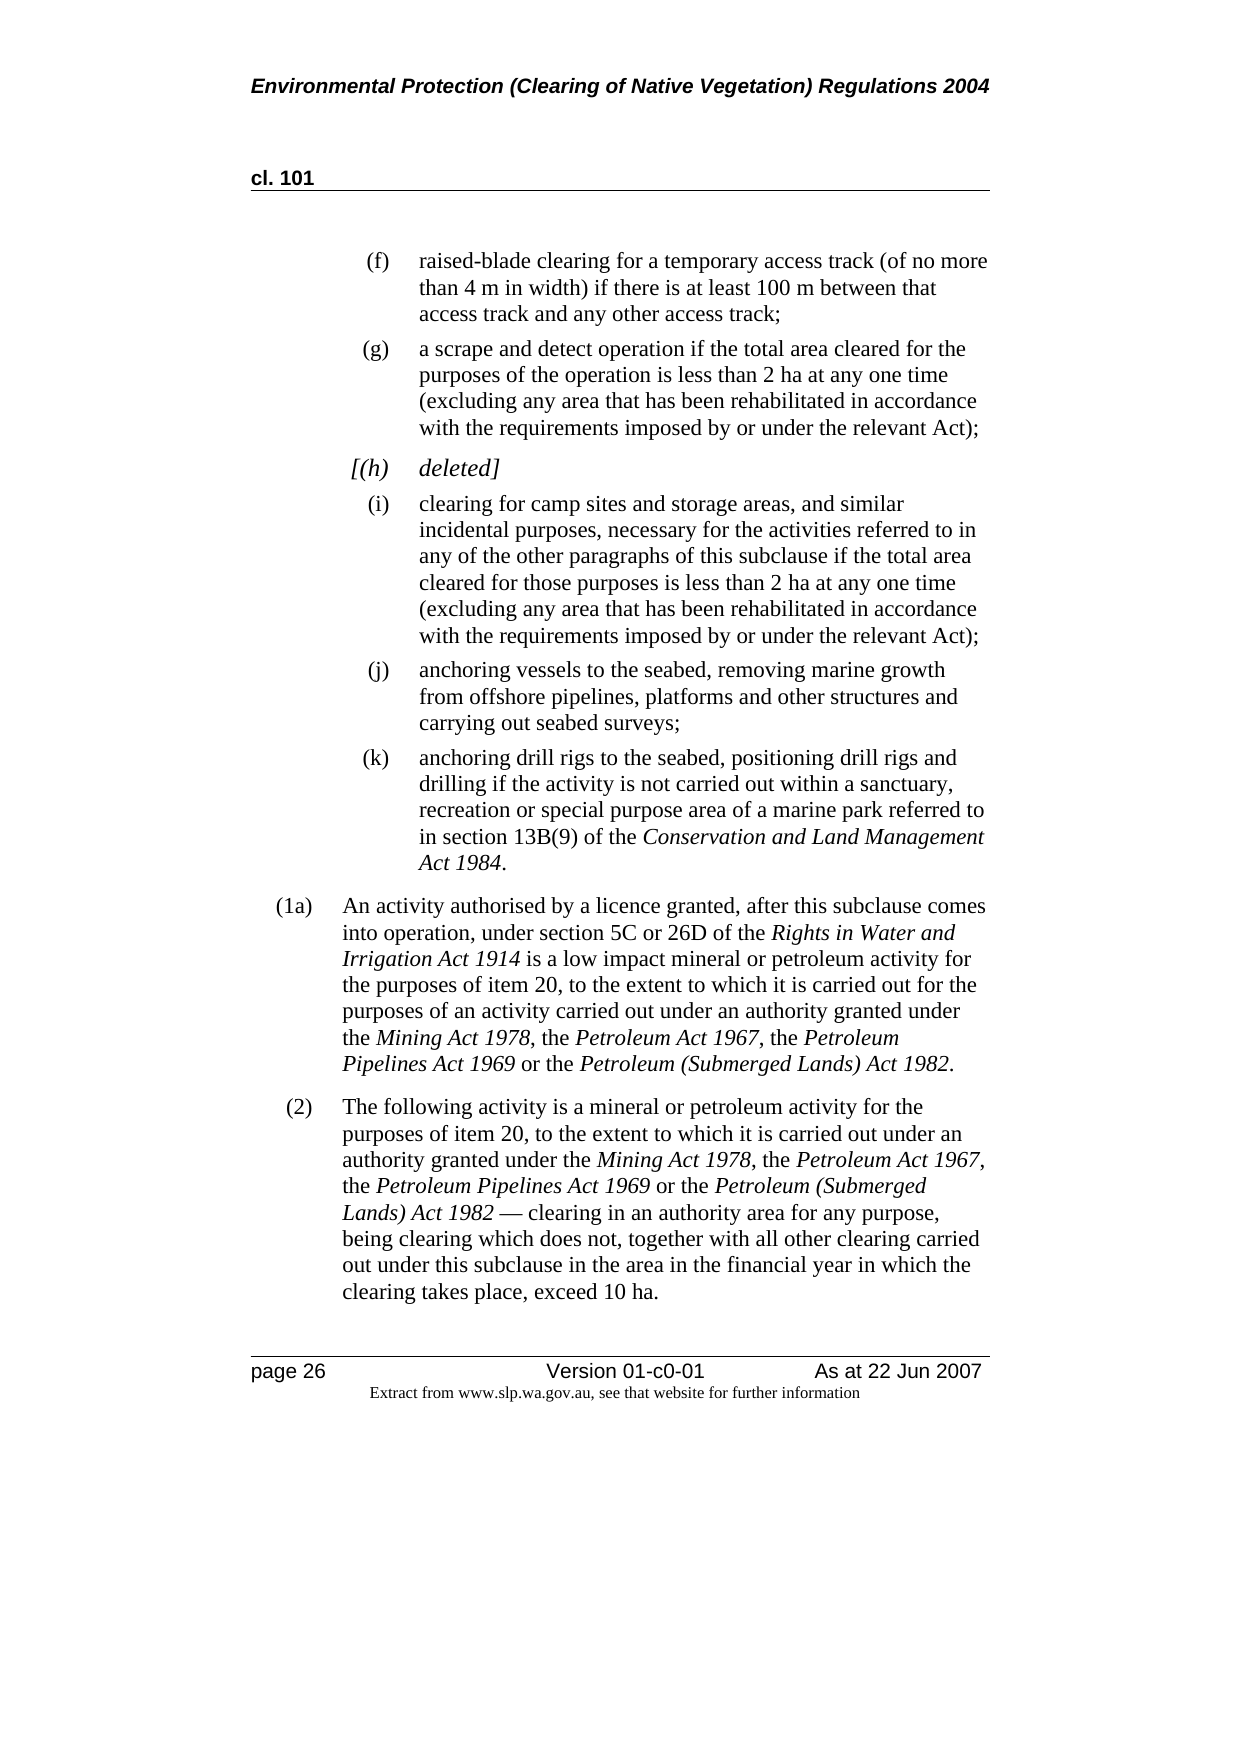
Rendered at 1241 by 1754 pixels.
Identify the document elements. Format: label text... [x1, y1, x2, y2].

text (k) anchoring drill rigs to the seabed, positioning drill rigs and drilling if the activity is not carried out within a sanctuary, recreation or special purpose area of a marine park referred to in section 13B(9) of the Conservation and Land Management Act 1984. [251, 744, 990, 876]
text (g) a scrape and detect operation if the total area cleared for the purposes of the operation is less than 2 ha at any one time (excluding any area that has been rehabilitated in accordance with the requirements imposed by or under the relevant Act); [251, 335, 990, 440]
text (f) raised-blade clearing for a temporary access track (of no more than 4 m in width) if there is at least 100 m between that access track and any other access track; [251, 247, 990, 327]
text [(h) deleted] [251, 453, 990, 482]
text (j) anchoring vessels to the seabed, removing marine growth from offshore pipelines, platforms and other structures and carrying out seabed surveys; [251, 656, 990, 735]
text (i) clearing for camp sites and storage areas, and similar incidental purposes, necessary for the activities referred to in any of the other paragraphs of this subclause if the total area cleared for those purposes is less than 2 ha at any one time (excluding any area that has been rehabilitated in accordance with the requirements imposed by or under the relevant Act); [251, 490, 990, 648]
text (2) The following activity is a mineral or petroleum activity for the purposes of item 20, to the extent to which it is carried out under an authority granted under the Mining Act 1978, the Petroleum Act 1967, the Petroleum Pipelines Act 1969 or the Petroleum (Submerged Lands) Act 1982 — clearing in an authority area for any purpose, being clearing which does not, together with all other clearing carried out under this subclause in the area in the financial year in which the clearing takes place, exceed 10 ha. [251, 1093, 990, 1304]
text (1a) An activity authorised by a licence granted, after this subclause comes into operation, under section 5C or 26D of the Rights in Water and Irrigation Act 1914 is a low impact mineral or petroleum activity for the purposes of item 20, to the extent to which it is carried out for the purposes of an activity carried out under an authority granted under the Mining Act 1978, the Petroleum Act 1967, the Petroleum Pipelines Act 1969 or the Petroleum (Submerged Lands) Act 1982. [251, 892, 990, 1077]
